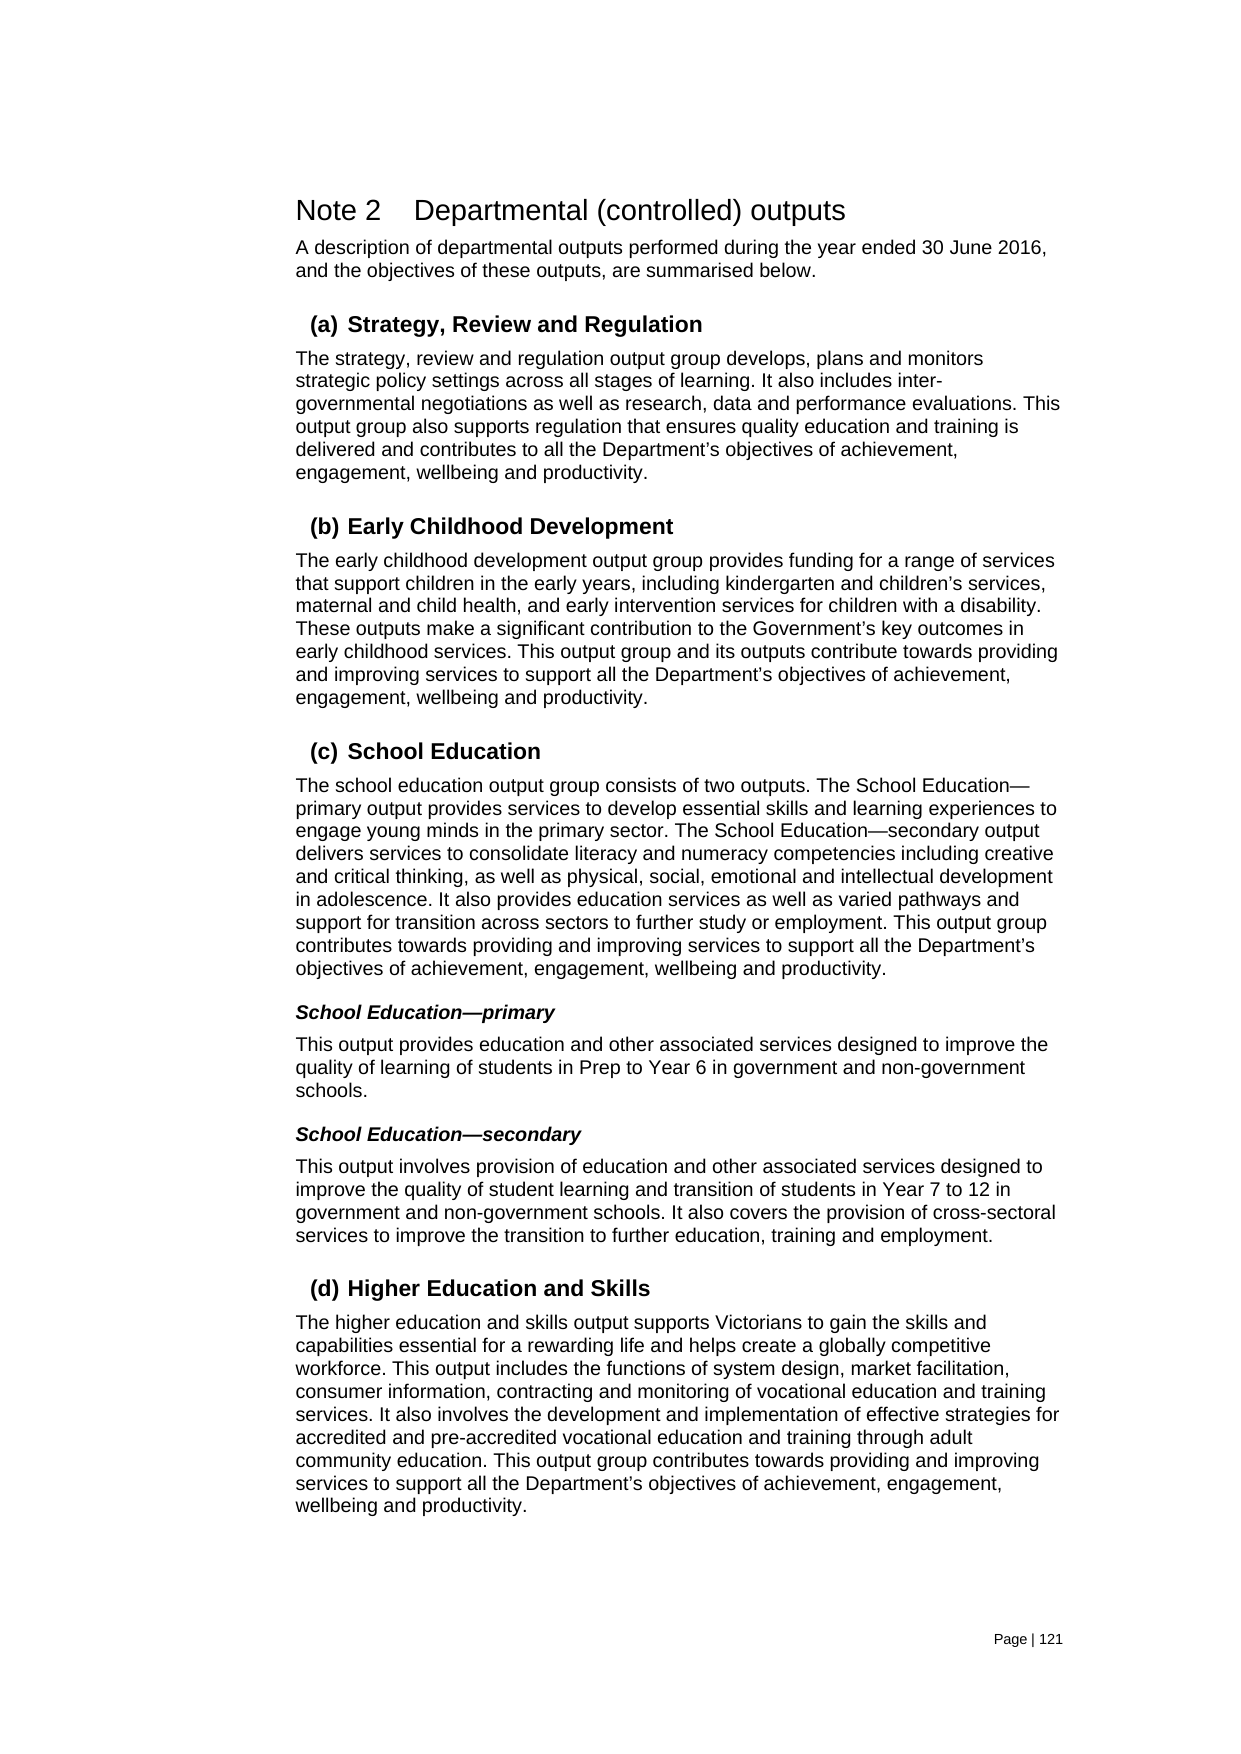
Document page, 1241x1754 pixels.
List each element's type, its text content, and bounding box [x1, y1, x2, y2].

subtitle School Education—secondary [295, 1122, 1063, 1145]
text The school education output group consists of two outputs. The School Education—primary output provides services to develop essential skills and learning experiences to engage young minds in the primary sector. The School Education—secondary output delivers services to consolidate literacy and numeracy competencies including creative and critical thinking, as well as physical, social, emotional and intellectual development in adolescence. It also provides education services as well as varied pathways and support for transition across sectors to further study or employment. This output group contributes towards providing and improving services to support all the Department’s objectives of achievement, engagement, wellbeing and productivity. [295, 773, 1063, 979]
text This output provides education and other associated services designed to improve the quality of learning of students in Prep to Year 6 in government and non-government schools. [295, 1033, 1063, 1101]
text The strategy, review and regulation output group develops, plans and monitors strategic policy settings across all stages of learning. It also includes inter-governmental negotiations as well as research, data and performance evaluations. This output group also supports regulation that ensures quality education and training is delivered and contributes to all the Department’s objectives of achievement, engagement, wellbeing and productivity. [295, 346, 1063, 484]
subtitle School Education [310, 735, 1063, 764]
text The early childhood development output group provides funding for a range of services that support children in the early years, including kindergarten and children’s services, maternal and child health, and early intervention services for children with a disability. These outputs make a significant contribution to the Government’s key outcomes in early childhood services. This output group and its outputs contribute towards providing and improving services to support all the Department’s objectives of achievement, engagement, wellbeing and productivity. [295, 548, 1063, 709]
subtitle Early Childhood Development [310, 510, 1063, 539]
text The higher education and skills output supports Victorians to gain the skills and capabilities essential for a rewarding life and helps create a globally competitive workforce. This output includes the functions of system design, market facilitation, consumer information, contracting and monitoring of vocational education and training services. It also involves the development and implementation of effective strategies for accredited and pre-accredited vocational education and training through adult community education. This output group contributes towards providing and improving services to support all the Department’s objectives of achievement, engagement, wellbeing and productivity. [295, 1311, 1063, 1517]
subtitle Higher Education and Skills [310, 1272, 1063, 1301]
subtitle Strategy, Review and Regulation [310, 308, 1063, 337]
subtitle School Education—primary [295, 1000, 1063, 1023]
text This output involves provision of education and other associated services designed to improve the quality of student learning and transition of students in Year 7 to 12 in government and non-government schools. It also covers the provision of cross-sectoral services to improve the transition to further education, training and employment. [295, 1154, 1063, 1246]
text A description of departmental outputs performed during the year ended 30 June 2016, and the objectives of these outputs, are summarised below. [295, 236, 1063, 282]
subtitle Departmental (controlled) outputs [295, 189, 1063, 226]
